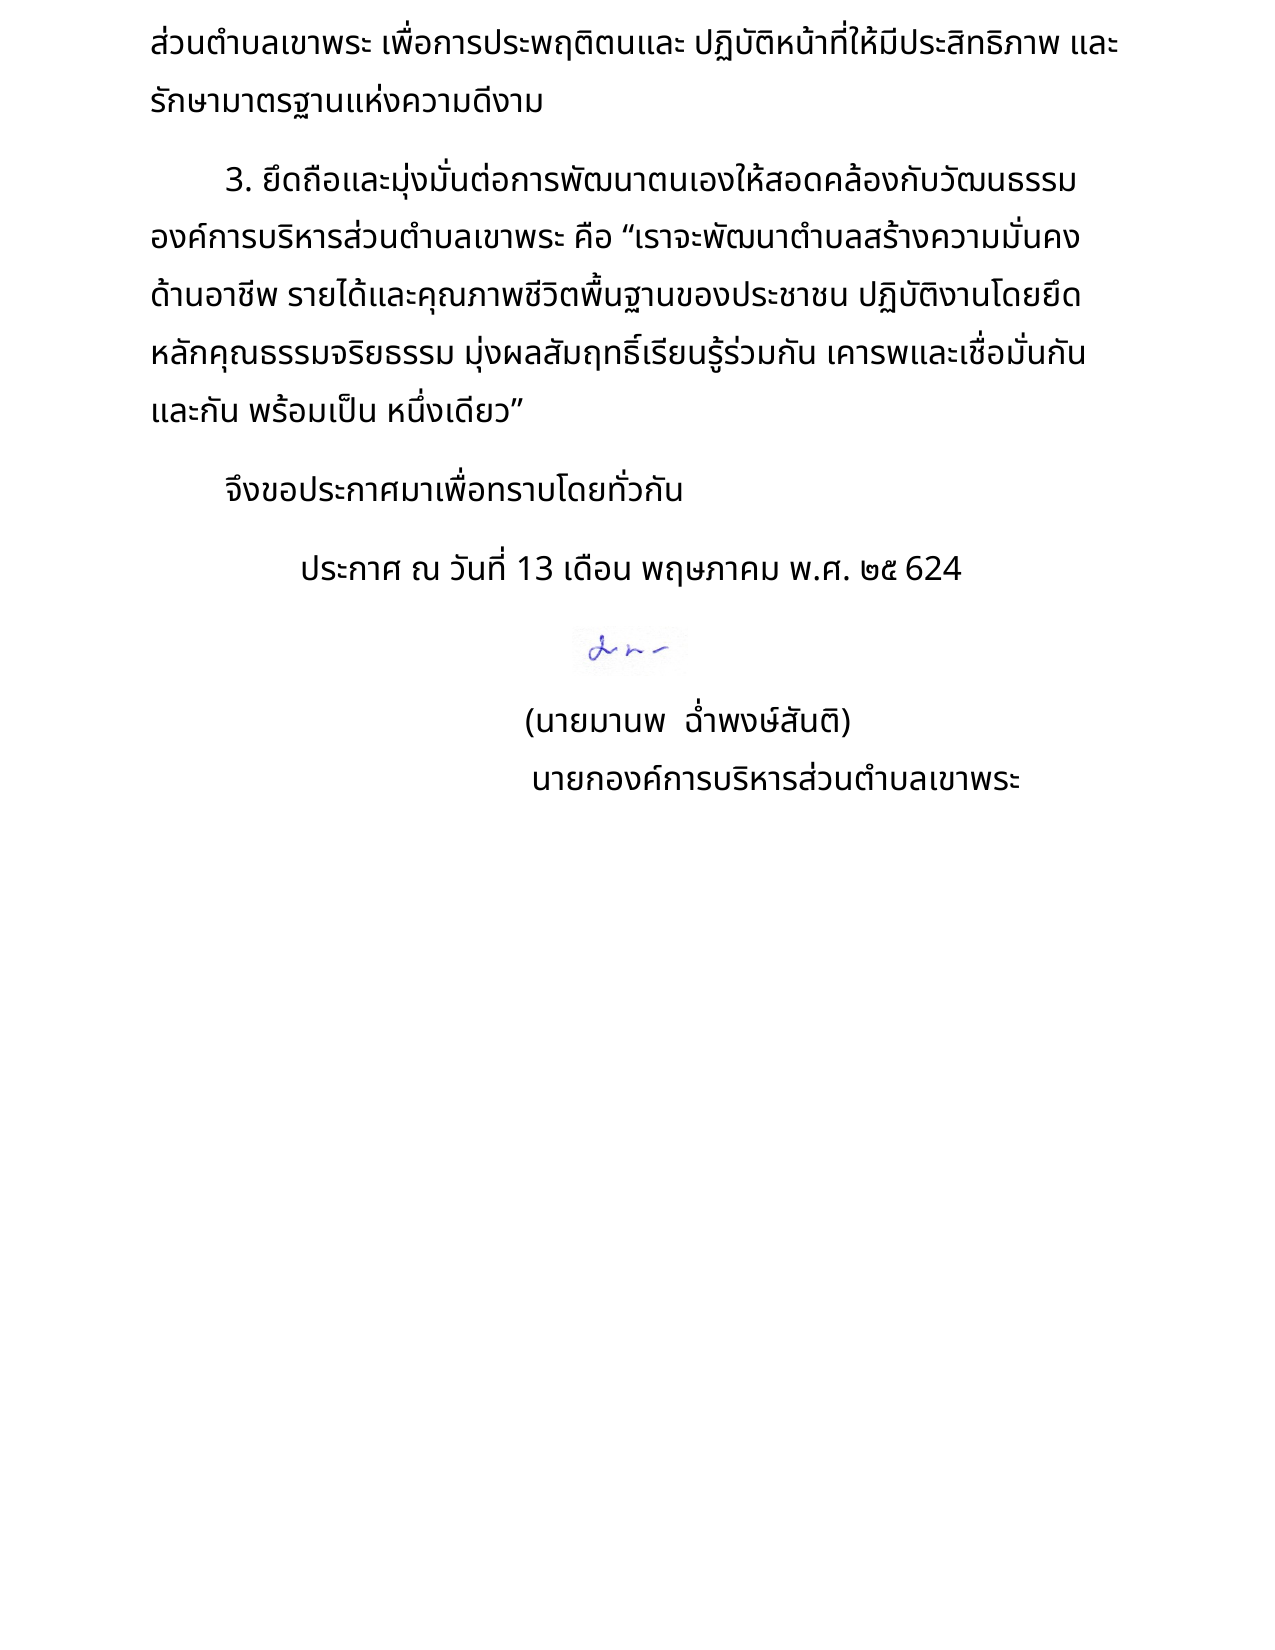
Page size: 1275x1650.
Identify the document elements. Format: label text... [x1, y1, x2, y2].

picture [572, 626, 688, 676]
text นายกองค์การบริหารส่วนตำบลเขาพระ [150, 755, 1125, 805]
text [150, 19, 1125, 127]
text ประกาศ ณ วันที่ 13 เดือน พฤษภาคม พ.ศ. ๒๕624 [225, 545, 1125, 595]
text (นายมานพ ฉ่ำพงษ์สันติ) [450, 697, 1125, 747]
text 3. ยึดถือและมุ่งมั่นต่อการพัฒนาตนเองให้สอดคล้องกับวัฒนธรรมองค์การบริหารส่วนตําบลเขาพระ คือ “เราจะพัฒนาตําบลสร้างความมั่นคงด้านอาชีพ รายได้และคุณภาพชีวิตพื้นฐานของประชาชน ปฏิบัติงานโดยยึดหลักคุณธรรมจริยธรรม มุ่งผลสัมฤทธิ์เรียนรู้ร่วมกัน เคารพและเชื่อมั่นกันและกัน พร้อมเป็น หนึ่งเดียว” [150, 155, 1125, 438]
text จึงขอประกาศมาเพื่อทราบโดยทั่วกัน [150, 466, 1125, 516]
